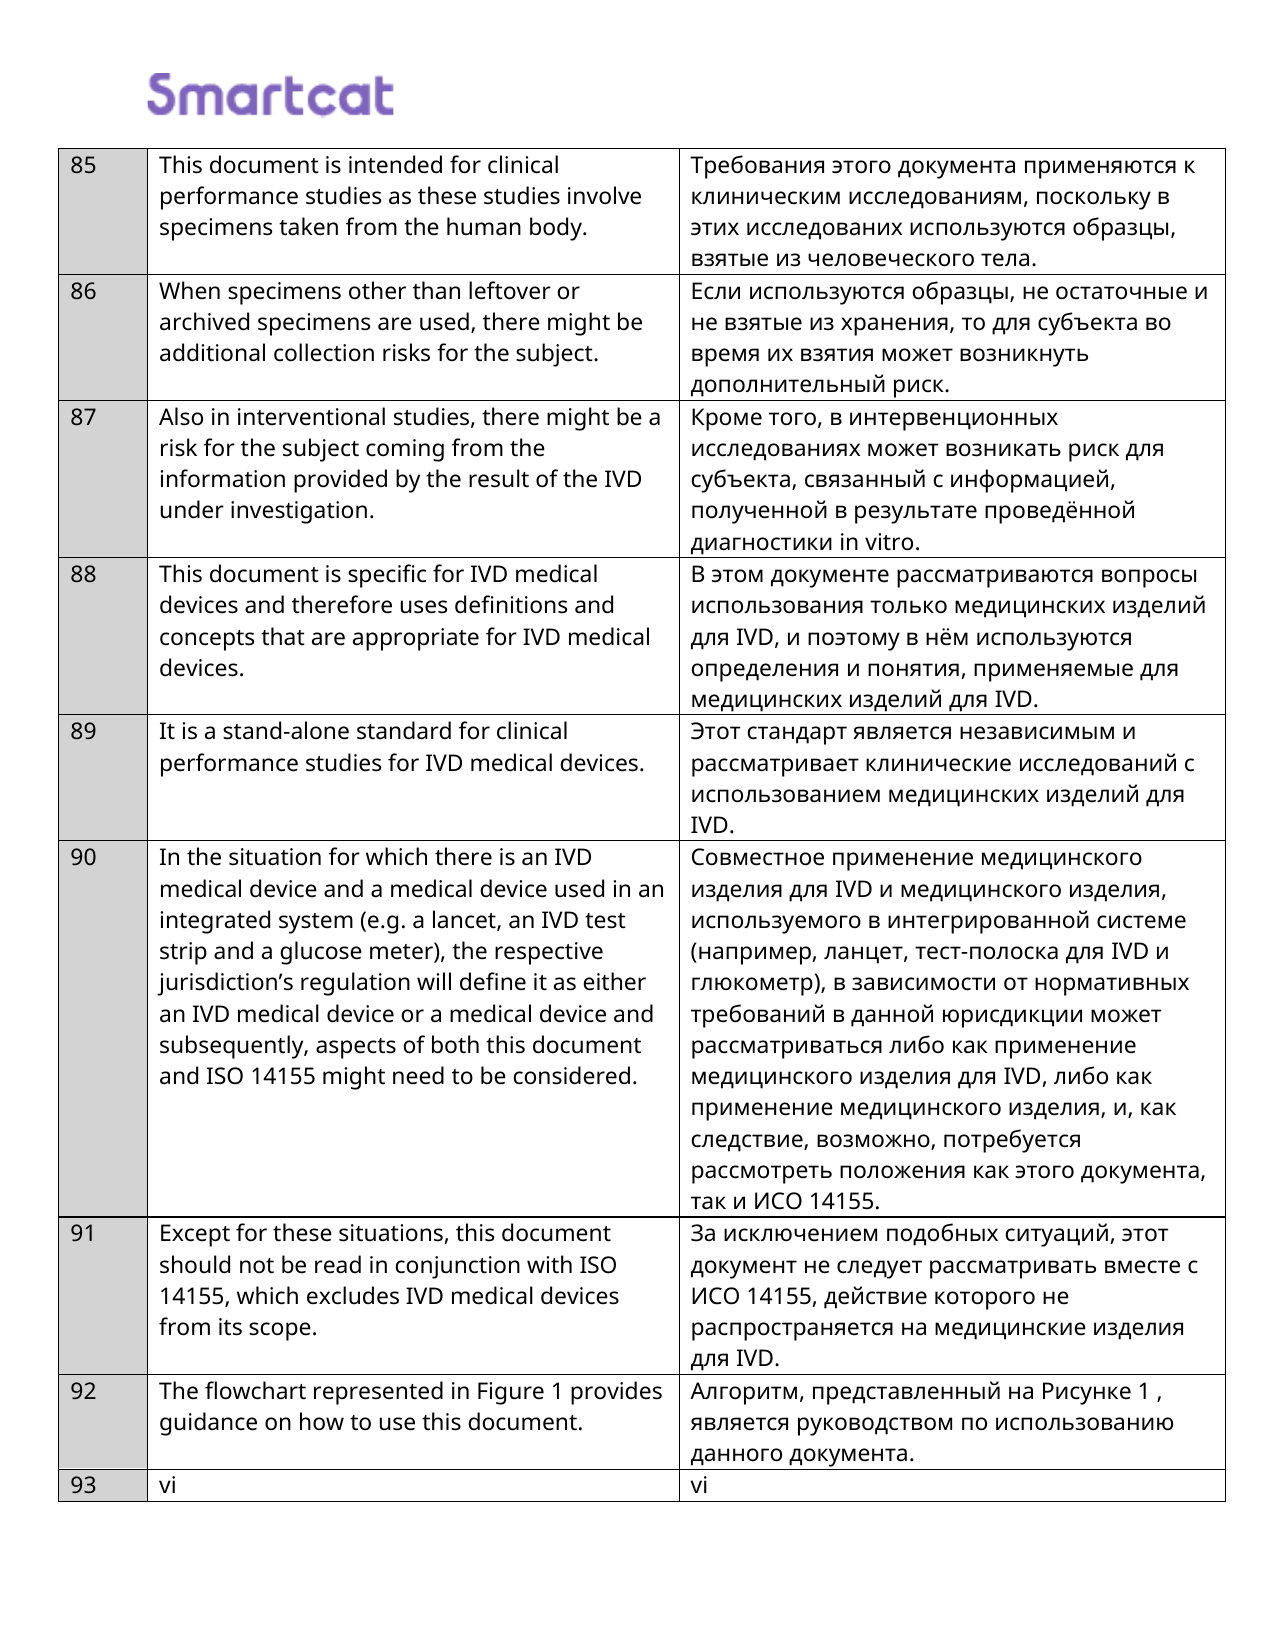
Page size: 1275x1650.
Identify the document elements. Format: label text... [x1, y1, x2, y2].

table_cell 87 [59, 401, 147, 557]
table_cell 92 [59, 1375, 147, 1468]
table_cell The flowchart represented in Figure 1 provides guidance on how to use this document. [148, 1375, 679, 1468]
table_cell It is a stand-alone standard for clinical performance studies for IVD medical devices. [148, 715, 679, 840]
table_cell 85 [59, 149, 147, 274]
table_cell Алгоритм, представленный на Рисунке 1 , является руководством по использованию данного документа. [680, 1375, 1225, 1468]
table_cell За исключением подобных ситуаций, этот документ не следует рассматривать вместе с ИСО 14155, действие которого не распространяется на медицинские изделия для IVD. [680, 1218, 1225, 1374]
table_cell This document is intended for clinical performance studies as these studies involve specimens taken from the human body. [148, 149, 679, 274]
table_cell 89 [59, 715, 147, 840]
table_cell 88 [59, 558, 147, 714]
picture [147, 73, 394, 118]
table_cell Требования этого документа применяются к клиническим исследованиям, поскольку в этих исследованих используются образцы, взятые из человеческого тела. [680, 149, 1225, 274]
table_cell Except for these situations, this document should not be read in conjunction with ISO 14155, which excludes IVD medical devices from its scope. [148, 1218, 679, 1374]
table_cell В этом документе рассматриваются вопросы использования только медицинских изделий для IVD, и поэтому в нём используются определения и понятия, применяемые для медицинских изделий для IVD. [680, 558, 1225, 714]
table_cell 86 [59, 275, 147, 400]
table_cell Если используются образцы, не остаточные и не взятые из хранения, то для субъекта во время их взятия может возникнуть дополнительный риск. [680, 275, 1225, 400]
table_cell 93 [59, 1470, 147, 1501]
table_cell Совместное применение медицинского изделия для IVD и медицинского изделия, используемого в интегрированной системе (например, ланцет, тест-полоска для IVD и глюкометр), в зависимости от нормативных требований в данной юрисдикции может рассматриваться либо как применение медицинского изделия для IVD, либо как применение медицинского изделия, и, как следствие, возможно, потребуется рассмотреть положения как этого документа, так и ИСО 14155. [680, 841, 1225, 1216]
table_cell Этот стандарт является независимым и рассматривает клинические исследований с использованием медицинских изделий для IVD. [680, 715, 1225, 840]
table_cell This document is specific for IVD medical devices and therefore uses definitions and concepts that are appropriate for IVD medical devices. [148, 558, 679, 714]
table_cell In the situation for which there is an IVD medical device and a medical device used in an integrated system (e.g. a lancet, an IVD test strip and a glucose meter), the respective jurisdiction’s regulation will define it as either an IVD medical device or a medical device and subsequently, aspects of both this document and ISO 14155 might need to be considered. [148, 841, 679, 1216]
table_cell Кроме того, в интервенционных исследованиях может возникать риск для субъекта, связанный с информацией, полученной в результате проведённой диагностики in vitro. [680, 401, 1225, 557]
table_cell 90 [59, 841, 147, 1216]
table_cell 91 [59, 1218, 147, 1374]
table_cell Also in interventional studies, there might be a risk for the subject coming from the information provided by the result of the IVD under investigation. [148, 401, 679, 557]
table_cell When specimens other than leftover or archived specimens are used, there might be additional collection risks for the subject. [148, 275, 679, 400]
table_cell vi [680, 1470, 1225, 1501]
table_cell vi [148, 1470, 679, 1501]
